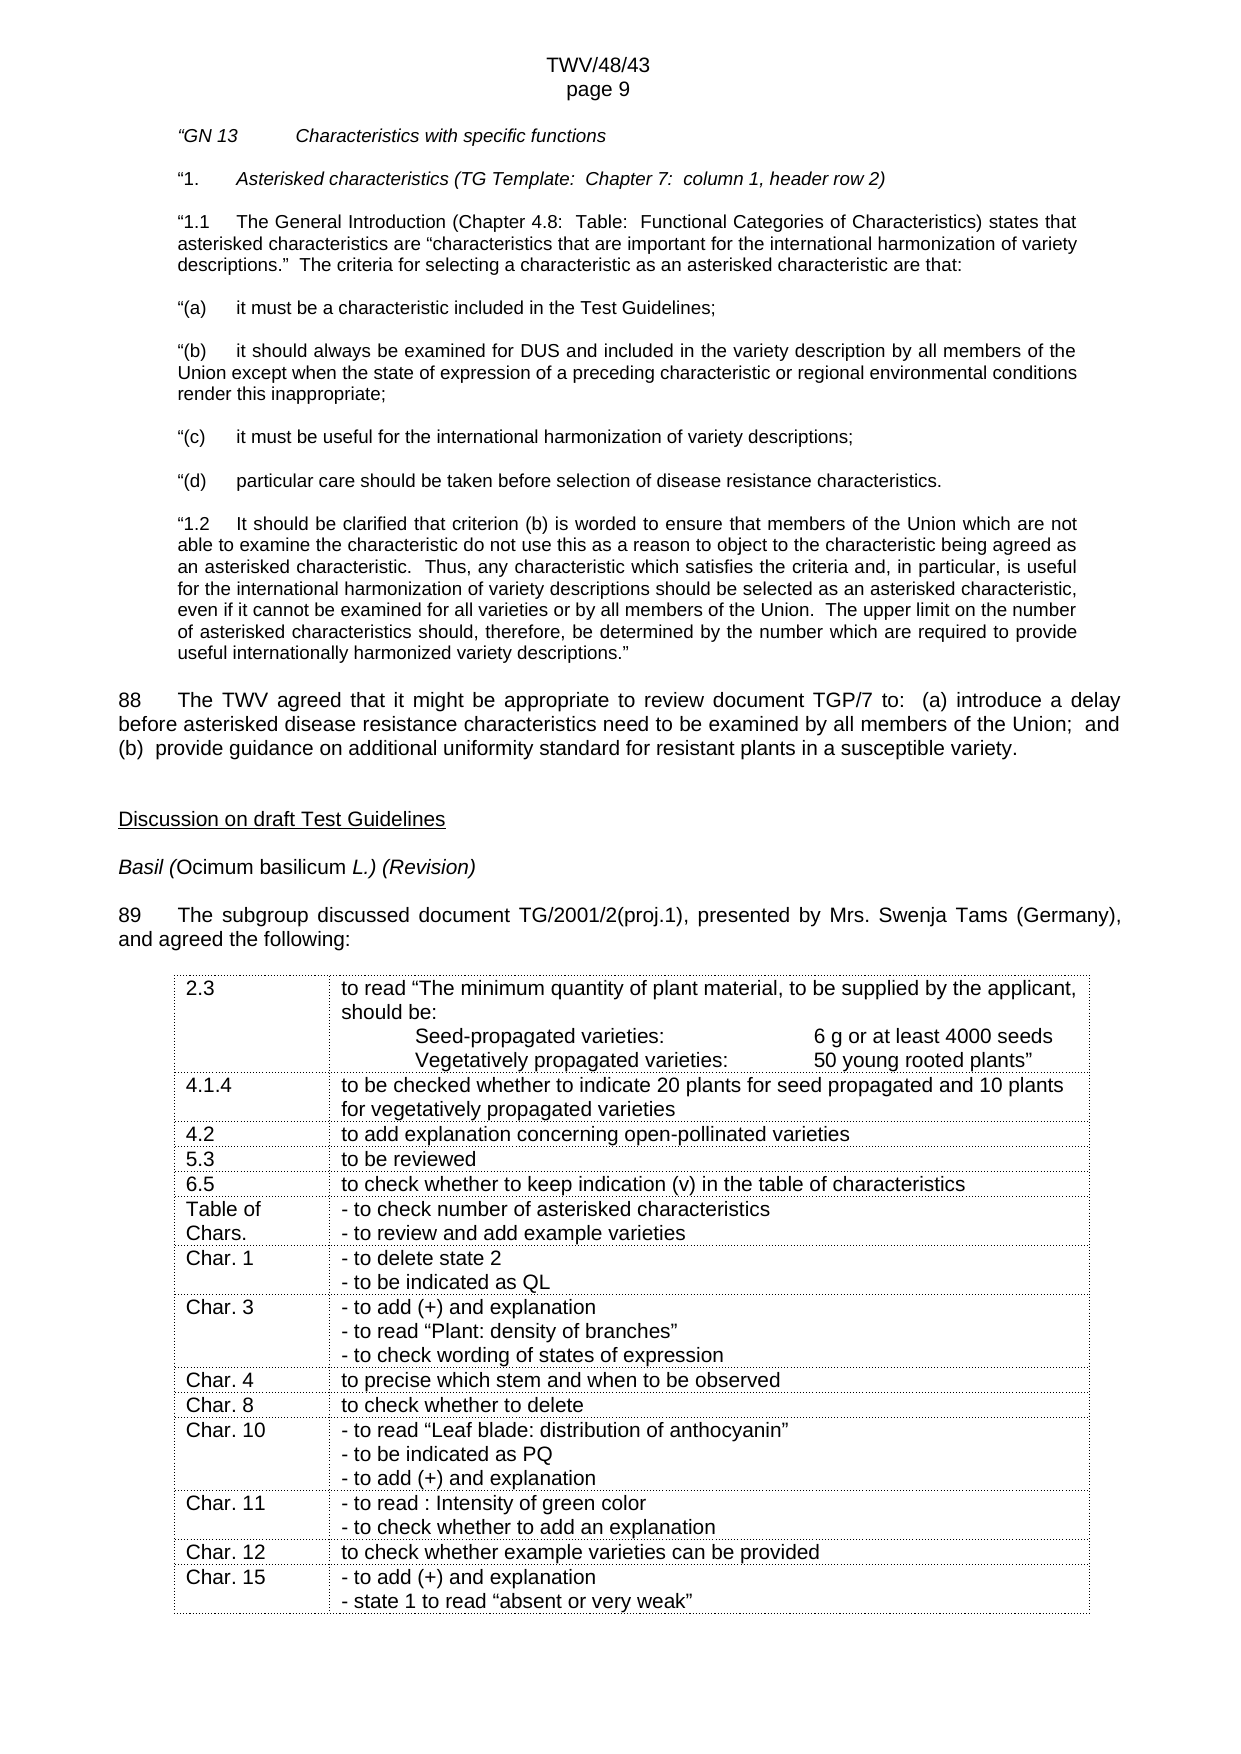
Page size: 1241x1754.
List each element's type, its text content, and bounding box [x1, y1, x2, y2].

table_cell to precise which stem and when to be observed [330, 1367, 1089, 1392]
table_cell Char. 11 [174, 1490, 330, 1538]
table_cell 6.5 [174, 1171, 330, 1196]
table_cell - to read : Intensity of green color - to check whether to add an explanation [330, 1490, 1089, 1538]
table_cell Char. 10 [174, 1417, 330, 1489]
table_cell Char. 8 [174, 1392, 330, 1417]
table_cell 4.1.4 [174, 1072, 330, 1121]
subtitle “1. Asterisked characteristics (TG Template: Chapter 7: column 1, header row 2) [177, 168, 1078, 189]
text The subgroup discussed document TG/2001/2(proj.1), presented by Mrs. Swenja Tams (Germany), and agreed the following: [118, 903, 1122, 951]
table_cell to be reviewed [330, 1146, 1089, 1171]
table_cell Char. 15 [174, 1564, 330, 1612]
table_cell - to delete state 2 - to be indicated as QL [330, 1245, 1089, 1294]
table_cell to add explanation concerning open-pollinated varieties [330, 1121, 1089, 1146]
table_cell Table of Chars. [174, 1196, 330, 1245]
table_cell to check whether example varieties can be provided [330, 1539, 1089, 1563]
text “(a) it must be a characteristic included in the Test Guidelines; [177, 297, 1078, 318]
table_cell Char. 3 [174, 1294, 330, 1367]
table_header 2.3 [174, 975, 330, 1072]
text The TWV agreed that it might be appropriate to review document TGP/7 to: (a) introduce a delay before asterisked disease resistance characteristics need to be examined by all members of the Union; and (b) provide guidance on additional uniformity standard for resistant plants in a susceptible variety. [118, 687, 1122, 759]
subtitle Discussion on draft Test Guidelines [118, 807, 1122, 831]
text “(c) it must be useful for the international harmonization of variety descriptions; [177, 426, 1078, 448]
table_cell - to read “Leaf blade: distribution of anthocyanin” - to be indicated as PQ - to add (+) and explanation [330, 1417, 1089, 1489]
table_cell to be checked whether to indicate 20 plants for seed propagated and 10 plants for vegetatively propagated varieties [330, 1072, 1089, 1121]
table_cell Char. 12 [174, 1539, 330, 1563]
text Basil (Ocimum basilicum L.) (Revision) [118, 855, 1122, 879]
table_header to read “The minimum quantity of plant material, to be supplied by the applicant, should be: Seed-propagated varieties: 6 g or at least 4000 seeds Vegetatively propagated varieties: 50 young rooted plants” [330, 975, 1089, 1072]
table_cell - to check number of asterisked characteristics - to review and add example varieties [330, 1196, 1089, 1245]
text “1.1 The General Introduction (Chapter 4.8: Table: Functional Categories of Characteristics) states that asterisked characteristics are “characteristics that are important for the international harmonization of variety descriptions.” The criteria for selecting a characteristic as an asterisked characteristic are that: [177, 211, 1078, 275]
table_cell - to add (+) and explanation - to read “Plant: density of branches” - to check wording of states of expression [330, 1294, 1089, 1367]
text “(d) particular care should be taken before selection of disease resistance characteristics. [177, 469, 1078, 491]
table_cell 5.3 [174, 1146, 330, 1171]
text “1.2 It should be clarified that criterion (b) is worded to ensure that members of the Union which are not able to examine the characteristic do not use this as a reason to object to the characteristic being agreed as an asterisked characteristic. Thus, any characteristic which satisfies the criteria and, in particular, is useful for the international harmonization of variety descriptions should be selected as an asterisked characteristic, even if it cannot be examined for all varieties or by all members of the Union. The upper limit on the number of asterisked characteristics should, therefore, be determined by the number which are required to provide useful internationally harmonized variety descriptions.” [177, 513, 1078, 663]
subtitle “GN 13 Characteristics with specific functions [177, 124, 1078, 146]
table_cell Char. 4 [174, 1367, 330, 1392]
table_cell - to add (+) and explanation - state 1 to read “absent or very weak” [330, 1564, 1089, 1612]
table_cell Char. 1 [174, 1245, 330, 1294]
table_cell 4.2 [174, 1121, 330, 1146]
table_cell to check whether to delete [330, 1392, 1089, 1417]
table_cell to check whether to keep indication (v) in the table of characteristics [330, 1171, 1089, 1196]
text “(b) it should always be examined for DUS and included in the variety description by all members of the Union except when the state of expression of a preceding characteristic or regional environmental conditions render this inappropriate; [177, 340, 1078, 405]
